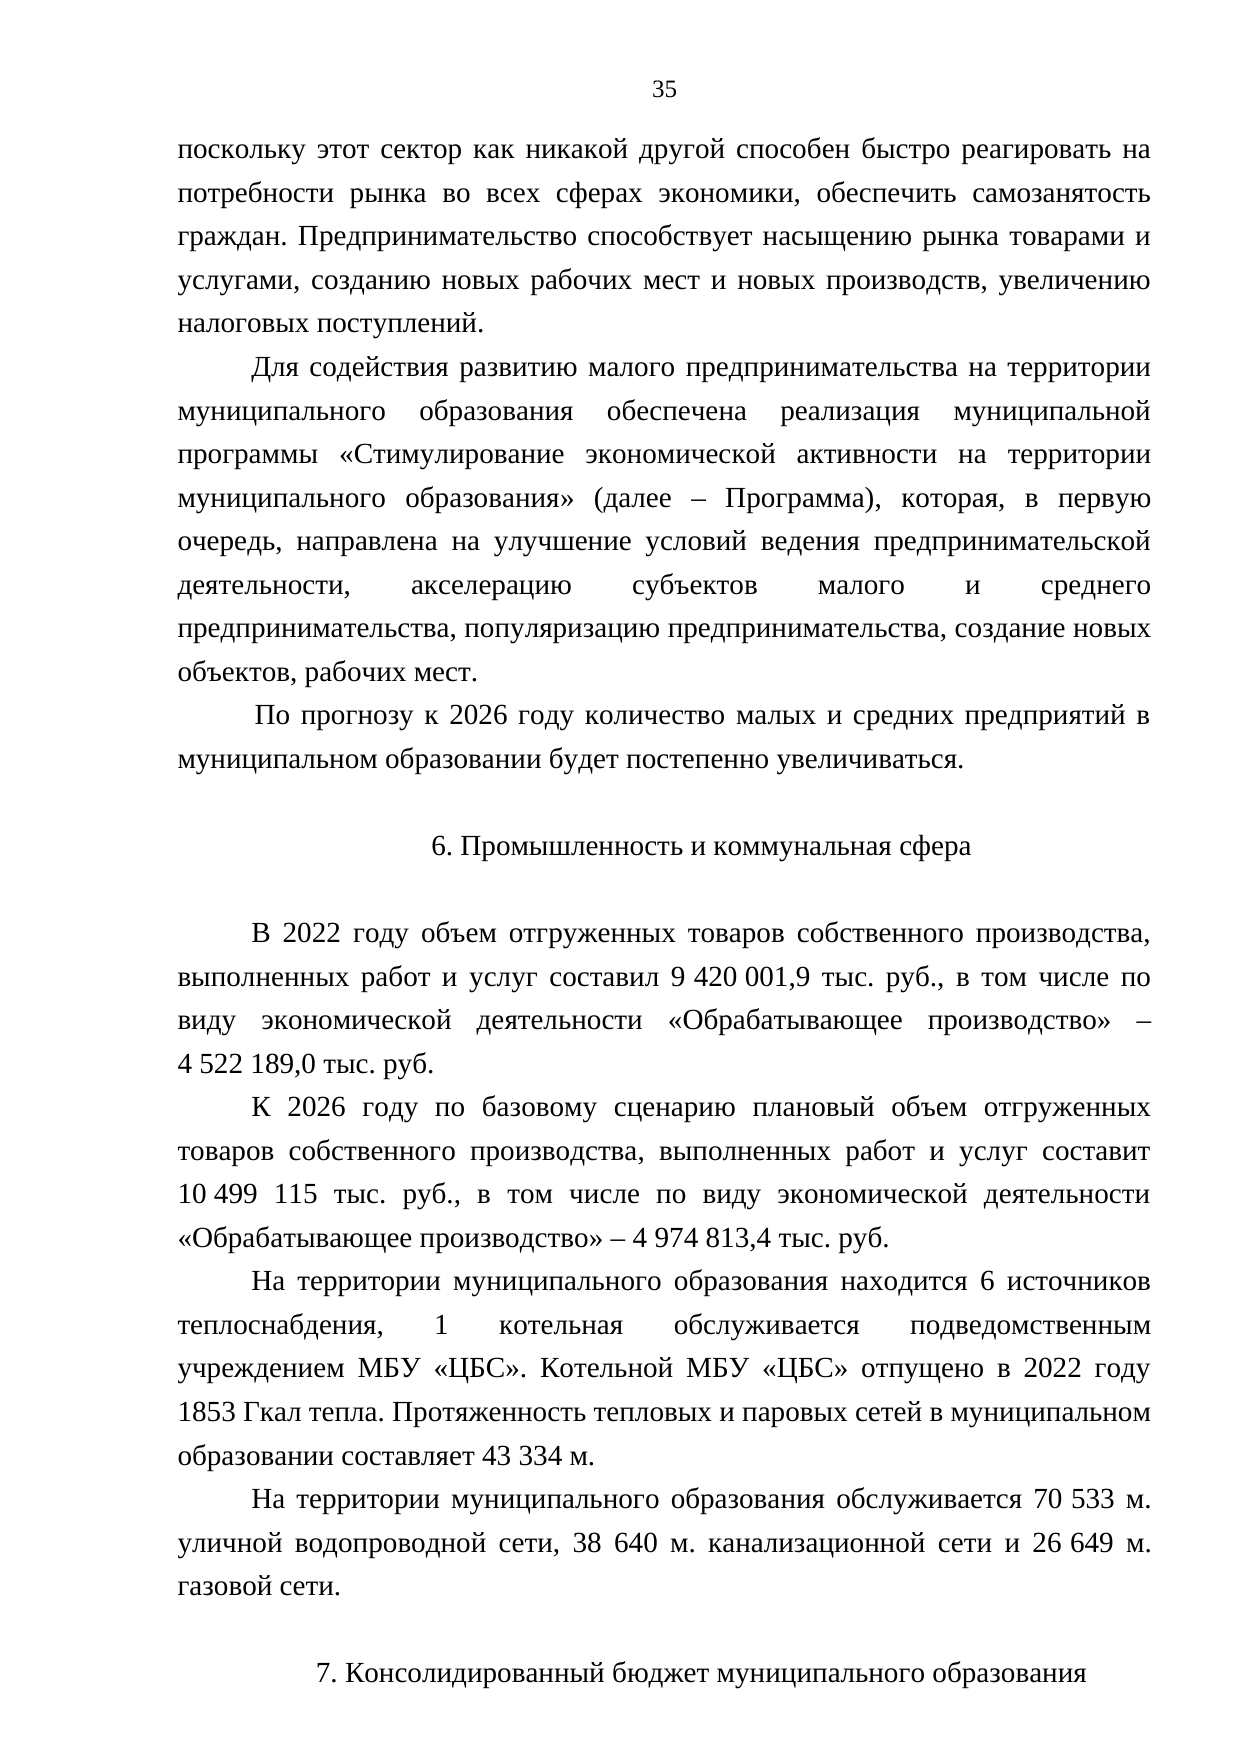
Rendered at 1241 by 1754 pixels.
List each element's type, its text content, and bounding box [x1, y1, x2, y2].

text В 2022 году объем отгруженных товаров собственного производства, выполненных работ и услуг составил 9 420 001,9 тыс. руб., в том числе по виду экономической деятельности «Обрабатывающее производство» – 4 522 189,0 тыс. руб. [177, 915, 1152, 1079]
text 6. Промышленность и коммунальная сфера [177, 828, 1152, 862]
text На территории муниципального образования обслуживается 70 533 м. уличной водопроводной сети, 38 640 м. канализационной сети и 26 649 м. газовой сети. [177, 1481, 1152, 1602]
text По прогнозу к 2026 году количество малых и средних предприятий в муниципальном образовании будет постепенно увеличиваться. [177, 697, 1152, 774]
text 7. Консолидированный бюджет муниципального образования [177, 1655, 1152, 1689]
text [177, 131, 1152, 339]
text На территории муниципального образования находится 6 источников теплоснабдения, 1 котельная обслуживается подведомственным учреждением МБУ «ЦБС». Котельной МБУ «ЦБС» отпущено в 2022 году 1853 Гкал тепла. Протяженность тепловых и паровых сетей в муниципальном образовании составляет 43 334 м. [177, 1263, 1152, 1471]
text Для содействия развитию малого предпринимательства на территории муниципального образования обеспечена реализация муниципальной программы «Стимулирование экономической активности на территории муниципального образования» (далее – Программа), которая, в первую очередь, направлена на улучшение условий ведения предпринимательской деятельности, акселерацию субъектов малого и среднего предпринимательства, популяризацию предпринимательства, создание новых объектов, рабочих мест. [177, 349, 1152, 687]
text К 2026 году по базовому сценарию плановый объем отгруженных товаров собственного производства, выполненных работ и услуг составит 10 499 115 тыс. руб., в том числе по виду экономической деятельности «Обрабатывающее производство» – 4 974 813,4 тыс. руб. [177, 1089, 1152, 1253]
